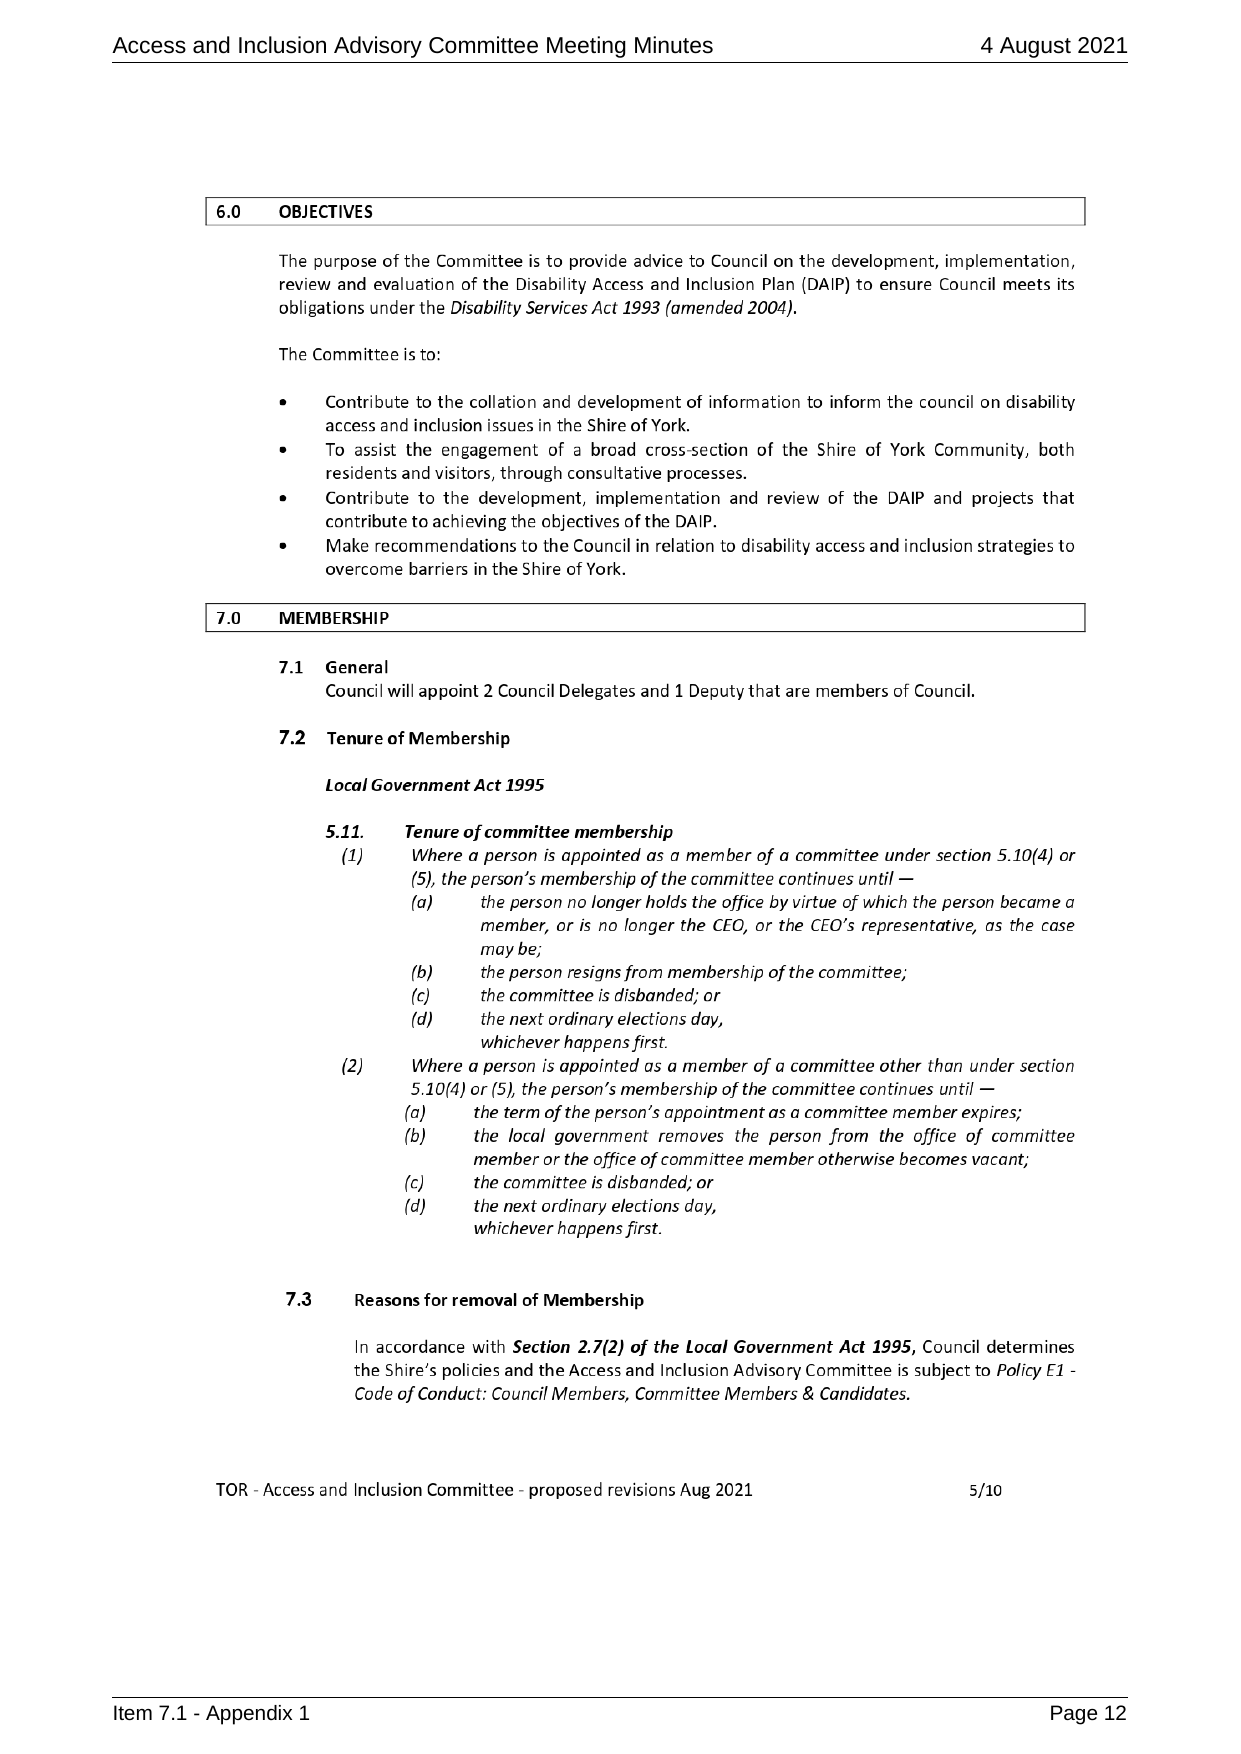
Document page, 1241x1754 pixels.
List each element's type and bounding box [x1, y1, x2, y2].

picture [116, 112, 1124, 1548]
